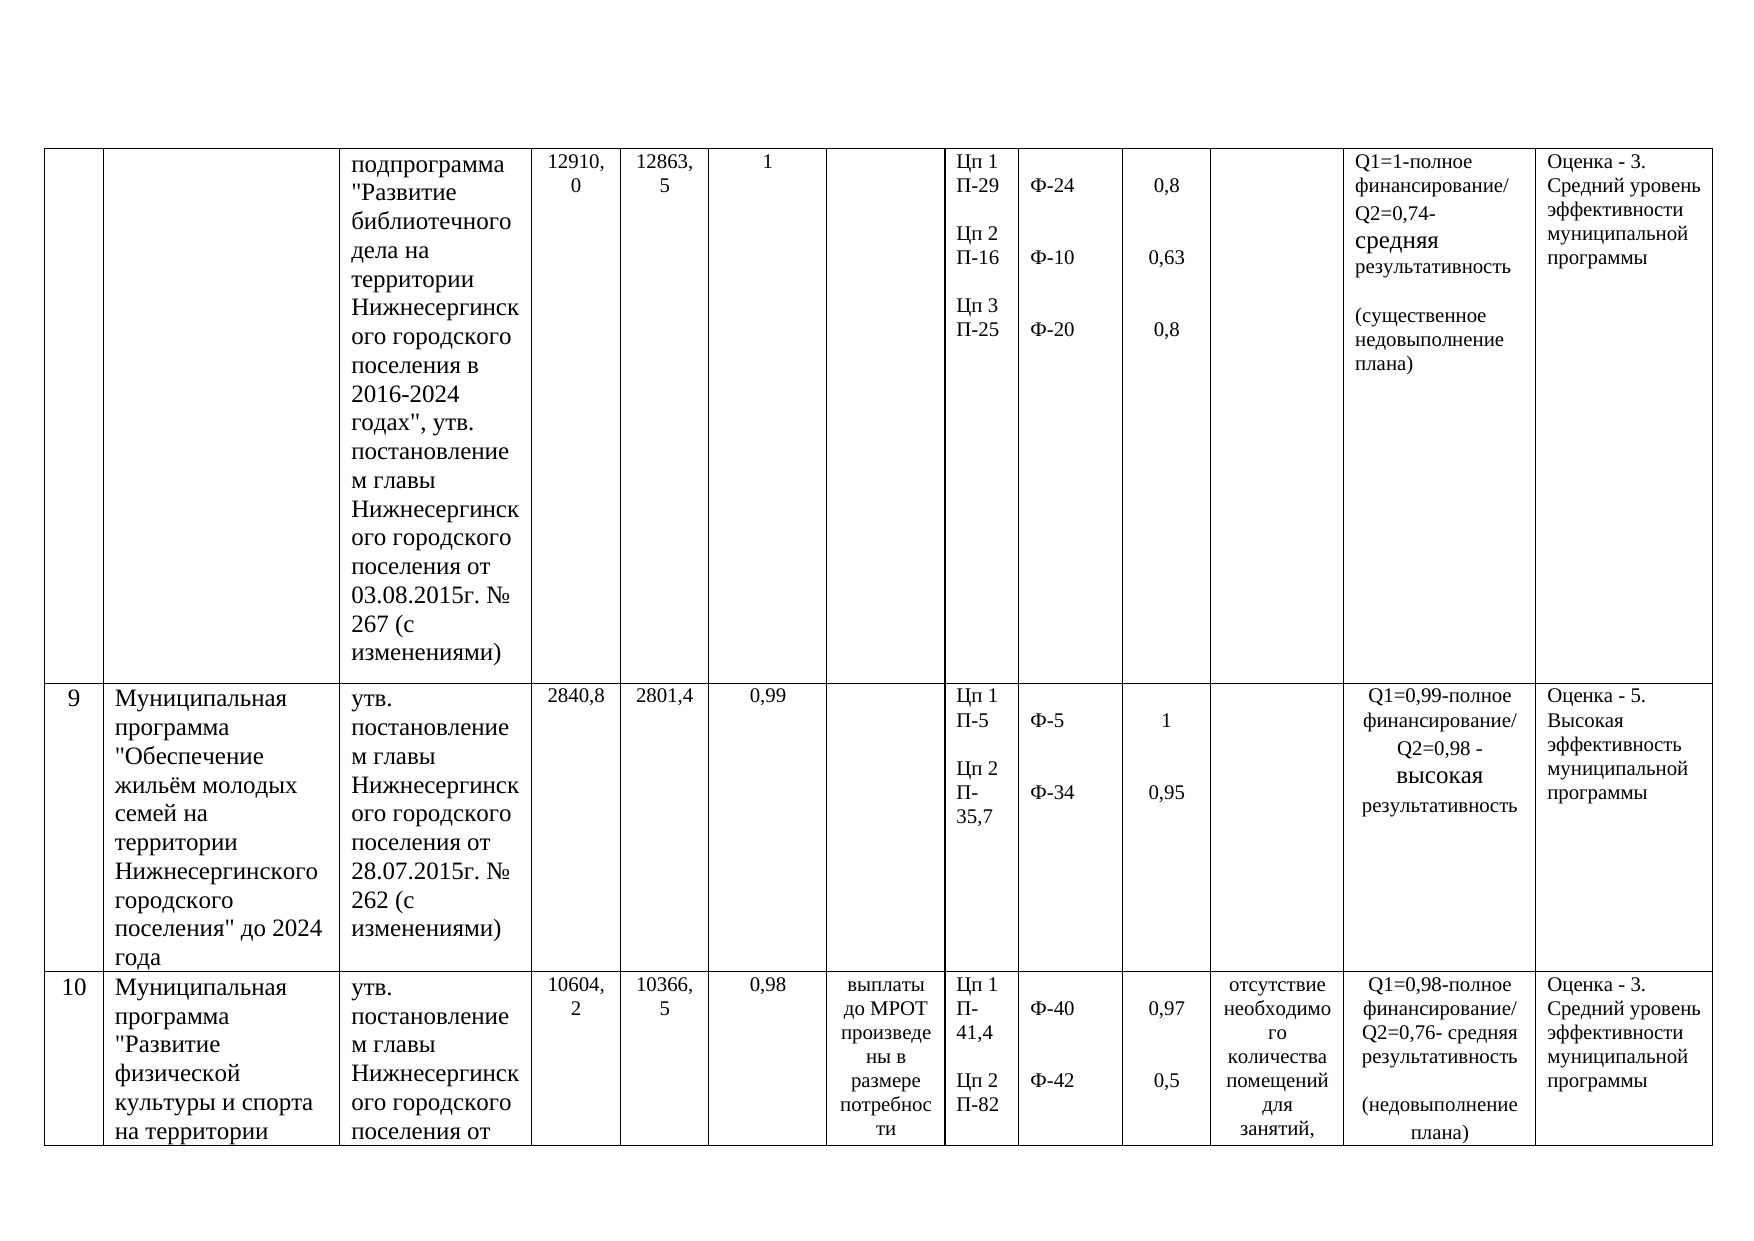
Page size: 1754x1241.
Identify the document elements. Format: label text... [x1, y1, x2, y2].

table_cell 0,99 [709, 684, 826, 971]
table_cell [104, 149, 339, 682]
table_cell 2801,4 [621, 684, 708, 971]
table_cell [1211, 684, 1343, 971]
table_cell 2840,8 [532, 684, 620, 971]
table_cell Цп 1 П-29 Цп 2 П-16 Цп 3 П-25 [946, 149, 1018, 682]
table_cell Цп 1 П-5 Цп 2 П-35,7 [946, 684, 1018, 971]
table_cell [1344, 972, 1535, 1145]
table_cell [1211, 149, 1343, 682]
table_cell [1211, 972, 1343, 1145]
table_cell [1019, 972, 1122, 1145]
table_cell 9 [45, 684, 103, 971]
table_cell 10604,2 [532, 972, 620, 1145]
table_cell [340, 972, 531, 1145]
table_cell 12863,5 [621, 149, 708, 682]
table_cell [104, 972, 339, 1145]
table_cell [827, 149, 944, 682]
table_cell Ф-24 Ф-10 Ф-20 [1019, 149, 1122, 682]
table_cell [1123, 972, 1210, 1145]
table_cell 12910,0 [532, 149, 620, 682]
table_cell 1 0,95 [1123, 684, 1210, 971]
table_cell Ф-5 Ф-34 [1019, 684, 1122, 971]
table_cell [946, 972, 1018, 1145]
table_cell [1536, 972, 1712, 1145]
table_cell утв. постановлением главы Нижнесергинского городского поселения от 28.07.2015г. № 262 (с изменениями) [340, 684, 531, 971]
table_cell [827, 684, 944, 971]
table_cell 0,98 [709, 972, 826, 1145]
table_cell Муниципальная программа "Обеспечение жильём молодых семей на территории Нижнесергинского городского поселения" до 2024 года [104, 684, 339, 971]
table_cell 1 [709, 149, 826, 682]
table_cell 10366,5 [621, 972, 708, 1145]
table_cell Оценка - 5. Высокая эффективность муниципальной программы [1536, 684, 1712, 971]
table_cell [45, 149, 103, 682]
table_cell 0,8 0,63 0,8 [1123, 149, 1210, 682]
table_cell Оценка - 3. Средний уровень эффективности муниципальной программы [1536, 149, 1712, 682]
table_cell Q1=0,99-полное финансирование/ Q2=0,98 - высокая результативность [1344, 684, 1535, 971]
table_cell подпрограмма "Развитие библиотечного дела на территории Нижнесергинского городского поселения в 2016-2024 годах", утв. постановлением главы Нижнесергинского городского поселения от 03.08.2015г. № 267 (с изменениями) [340, 149, 531, 682]
table_cell Q1=1-полное финансирование/ Q2=0,74- средняя результативность (существенное недовыполнение плана) [1344, 149, 1535, 682]
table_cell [827, 972, 944, 1145]
table_cell 10 [45, 972, 103, 1145]
